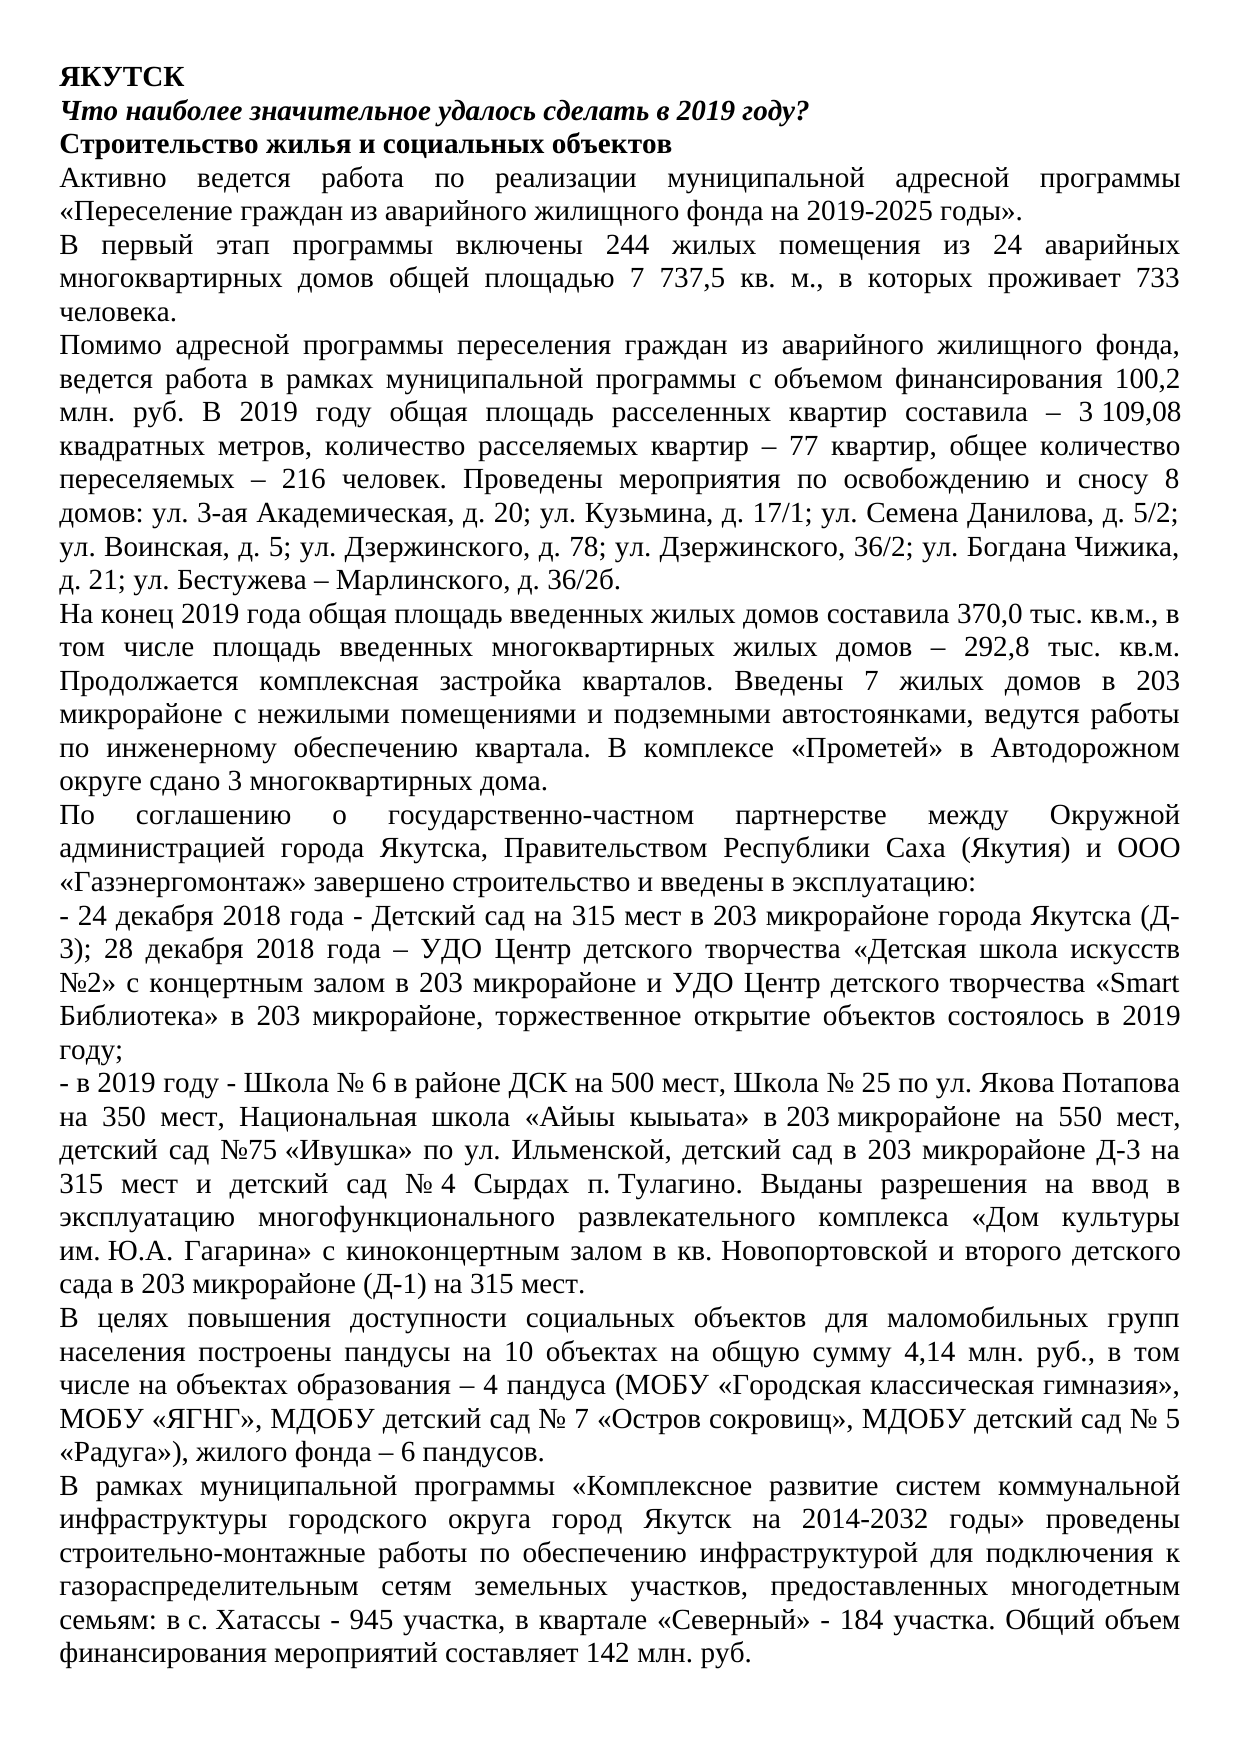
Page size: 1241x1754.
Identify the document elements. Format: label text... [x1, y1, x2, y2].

text Что наиболее значительное удалось сделать в 2019 году? [59, 93, 1181, 126]
text Строительство жилья и социальных объектов [59, 126, 1181, 160]
text ЯКУТСК [59, 59, 1181, 93]
text В целях повышения доступности социальных объектов для маломобильных групп населения построены пандусы на 10 объектах на общую сумму 4,14 млн. руб., в том числе на объектах образования – 4 пандуса (МОБУ «Городская классическая гимназия», МОБУ «ЯГНГ», МДОБУ детский сад № 7 «Остров сокровищ», МДОБУ детский сад № 5 «Радуга»), жилого фонда – 6 пандусов. [59, 1300, 1181, 1468]
text По соглашению о государственно-частном партнерстве между Окружной администрацией города Якутска, Правительством Республики Саха (Якутия) и ООО «Газэнергомонтаж» завершено строительство и введены в эксплуатацию: [59, 797, 1181, 898]
text В первый этап программы включены 244 жилых помещения из 24 аварийных многоквартирных домов общей площадью 7 737,5 кв. м., в которых проживает 733 человека. [59, 227, 1181, 327]
text Активно ведется работа по реализации муниципальной адресной программы «Переселение граждан из аварийного жилищного фонда на 2019-2025 годы». [59, 160, 1181, 227]
text - 24 декабря 2018 года - Детский сад на 315 мест в 203 микрорайоне города Якутска (Д-3); 28 декабря 2018 года – УДО Центр детского творчества «Детская школа искусств №2» с концертным залом в 203 микрорайоне и УДО Центр детского творчества «Smart Библиотека» в 203 микрорайоне, торжественное открытие объектов состоялось в 2019 году; [59, 898, 1181, 1065]
text Помимо адресной программы переселения граждан из аварийного жилищного фонда, ведется работа в рамках муниципальной программы с объемом финансирования 100,2 млн. руб. В 2019 году общая площадь расселенных квартир составила – 3 109,08 квадратных метров, количество расселяемых квартир – 77 квартир, общее количество переселяемых – 216 человек. Проведены мероприятия по освобождению и сносу 8 домов: ул. 3-ая Академическая, д. 20; ул. Кузьмина, д. 17/1; ул. Семена Данилова, д. 5/2; ул. Воинская, д. 5; ул. Дзержинского, д. 78; ул. Дзержинского, 36/2; ул. Богдана Чижика, д. 21; ул. Бестужева – Марлинского, д. 36/2б. [59, 327, 1181, 596]
text - в 2019 году - Школа № 6 в районе ДСК на 500 мест, Школа № 25 по ул. Якова Потапова на 350 мест, Национальная школа «Айыы кыыьата» в 203 микрорайоне на 550 мест, детский сад №75 «Ивушка» по ул. Ильменской, детский сад в 203 микрорайоне Д-3 на 315 мест и детский сад № 4 Сырдах п. Тулагино. Выданы разрешения на ввод в эксплуатацию многофункционального развлекательного комплекса «Дом культуры им. Ю.А. Гагарина» с киноконцертным залом в кв. Новопортовской и второго детского сада в 203 микрорайоне (Д-1) на 315 мест. [59, 1065, 1181, 1300]
text На конец 2019 года общая площадь введенных жилых домов составила 370,0 тыс. кв.м., в том числе площадь введенных многоквартирных жилых домов – 292,8 тыс. кв.м. Продолжается комплексная застройка кварталов. Введены 7 жилых домов в 203 микрорайоне с нежилыми помещениями и подземными автостоянками, ведутся работы по инженерному обеспечению квартала. В комплексе «Прометей» в Автодорожном округе сдано 3 многоквартирных дома. [59, 596, 1181, 797]
text В рамках муниципальной программы «Комплексное развитие систем коммунальной инфраструктуры городского округа город Якутск на 2014-2032 годы» проведены строительно-монтажные работы по обеспечению инфраструктурой для подключения к газораспределительным сетям земельных участков, предоставленных многодетным семьям: в с. Хатассы - 945 участка, в квартале «Северный» - 184 участка. Общий объем финансирования мероприятий составляет 142 млн. руб. [59, 1468, 1181, 1669]
